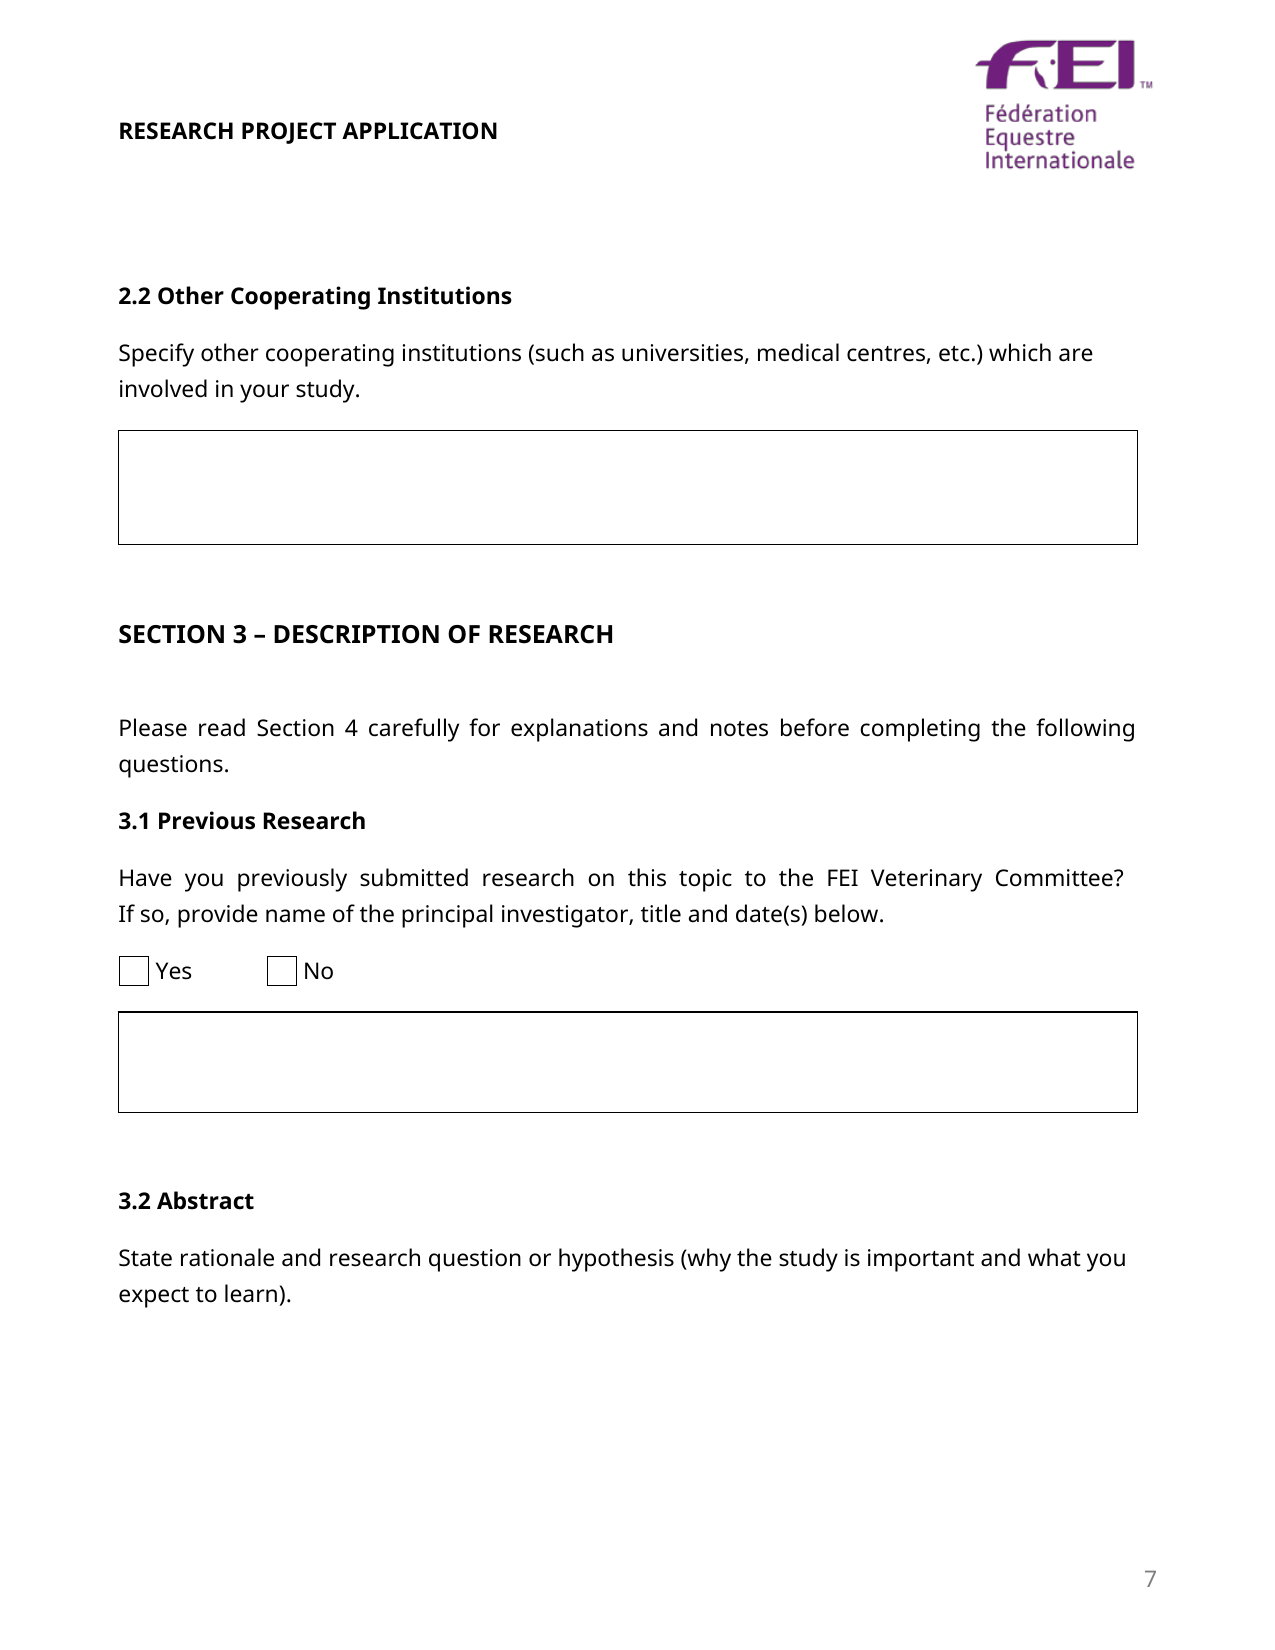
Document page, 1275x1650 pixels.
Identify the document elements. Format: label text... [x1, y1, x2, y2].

picture [954, 19, 1173, 189]
text 3.2 Abstract [118, 1113, 1157, 1216]
table_header [119, 1013, 1137, 1112]
text Have you previously submitted research on this topic to the FEI Veterinary Committee? If so, provide name of the principal investigator, title and date(s) below. [118, 862, 1137, 929]
text Yes No [118, 954, 1157, 986]
text Specify other cooperating institutions (such as universities, medical centres, etc.) which are involved in your study. [118, 337, 1157, 404]
table_header [119, 431, 1137, 543]
text Please read Section 4 carefully for explanations and notes before completing the following questions. [118, 712, 1137, 779]
text 2.2 Other Cooperating Institutions [118, 280, 1157, 311]
text 3.1 Previous Research [118, 805, 1157, 836]
text SECTION 3 – DESCRIPTION OF RESEARCH [118, 544, 1157, 687]
text State rationale and research question or hypothesis (why the study is important and what you expect to learn). [118, 1242, 1157, 1309]
